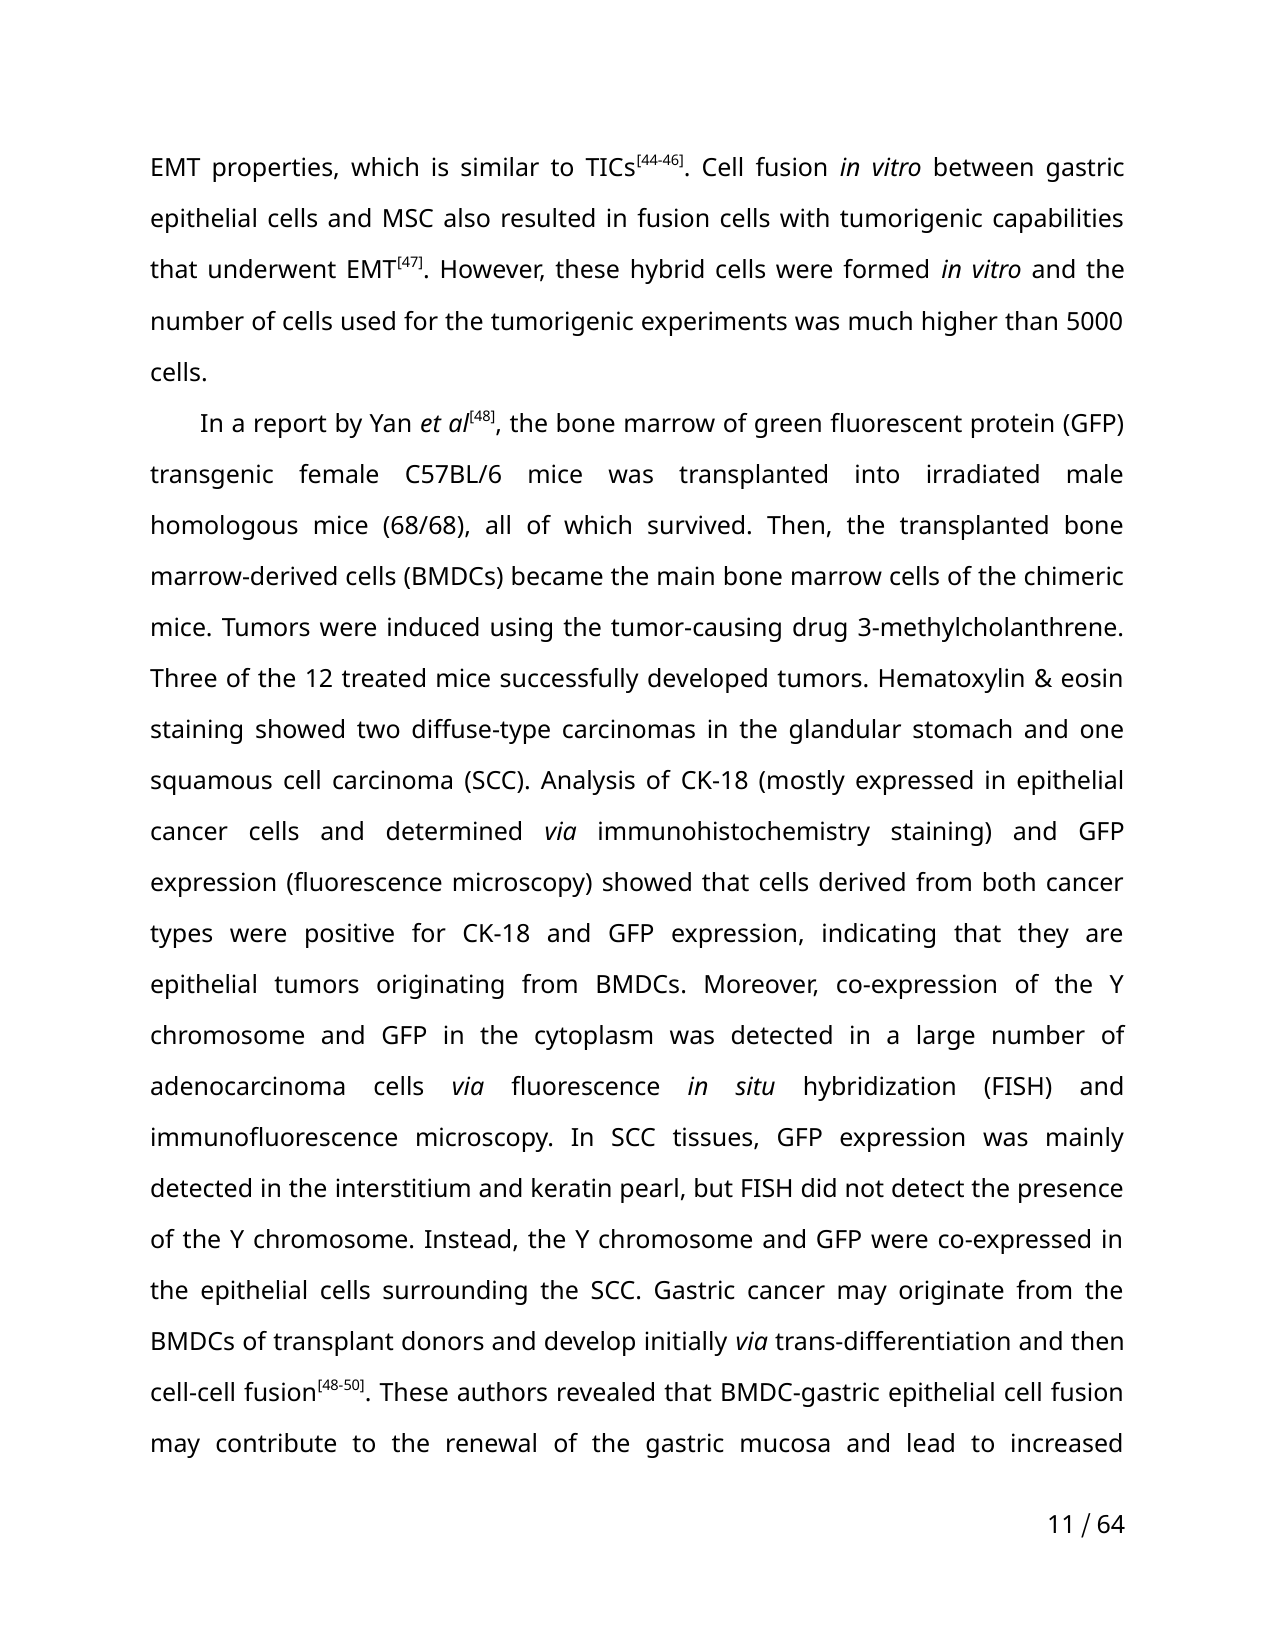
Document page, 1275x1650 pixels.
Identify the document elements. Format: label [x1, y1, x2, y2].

text [150, 405, 1125, 1460]
text [150, 150, 1125, 388]
